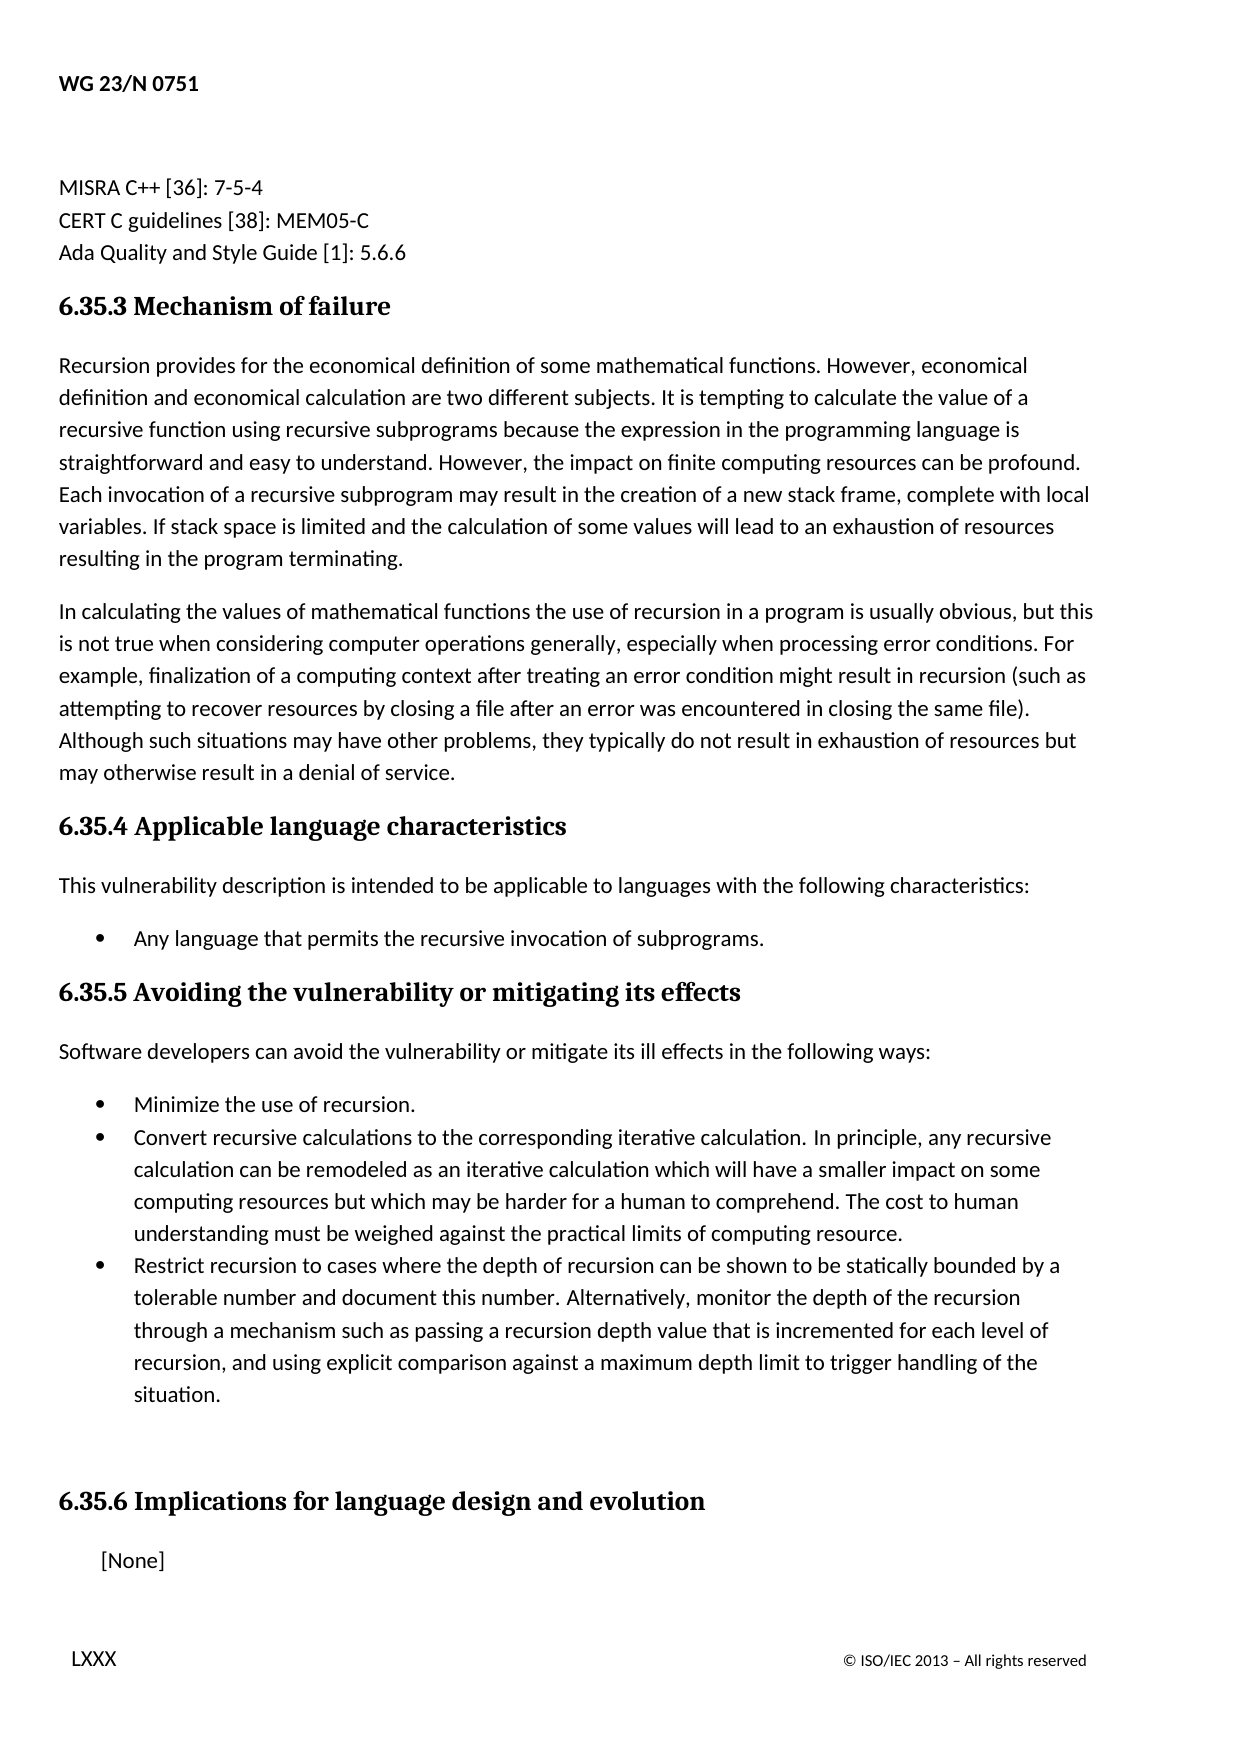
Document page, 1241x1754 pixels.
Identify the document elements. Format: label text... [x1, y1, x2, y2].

list Convert recursive calculations to the corresponding iterative calculation. In principle, any recursive calculation can be remodeled as an iterative calculation which will have a smaller impact on some computing resources but which may be harder for a human to comprehend. The cost to human understanding must be weighed against the practical limits of computing resource. [96, 1123, 1099, 1247]
text In calculating the values of mathematical functions the use of recursion in a program is usually obvious, but this is not true when considering computer operations generally, especially when processing error conditions. For example, finalization of a computing context after treating an error condition might result in recursion (such as attempting to recover resources by closing a file after an error was encountered in closing the same file). Although such situations may have other problems, they typically do not result in exhaustion of resources but may otherwise result in a denial of service. [58, 597, 1099, 786]
text MISRA C++ [36]: 7-5-4 [58, 173, 1099, 202]
list Restrict recursion to cases where the depth of recursion can be shown to be statically bounded by a tolerable number and document this number. Alternatively, monitor the depth of the recursion through a mechanism such as passing a recursion depth value that is incremented for each level of recursion, and using explicit comparison against a maximum depth limit to trigger handling of the situation. [96, 1251, 1099, 1408]
text Software developers can avoid the vulnerability or mitigate its ill effects in the following ways: [58, 1037, 1099, 1065]
text Ada Quality and Style Guide [1]: 5.6.6 [58, 238, 1099, 266]
text This vulnerability description is intended to be applicable to languages with the following characteristics: [58, 871, 1099, 899]
list Minimize the use of recursion. [96, 1090, 1099, 1118]
subtitle 6.35.3 Mechanism of failure [58, 291, 1099, 322]
subtitle 6.35.6 Implications for language design and evolution [58, 1486, 1099, 1517]
text CERT C guidelines [38]: MEM05-C [58, 206, 1099, 234]
subtitle 6.35.4 Applicable language characteristics [58, 811, 1099, 842]
subtitle 6.35.5 Avoiding the vulnerability or mitigating its effects [58, 977, 1099, 1008]
text [None] [58, 1546, 1099, 1574]
list Any language that permits the recursive invocation of subprograms. [96, 924, 1099, 952]
text Recursion provides for the economical definition of some mathematical functions. However, economical definition and economical calculation are two different subjects. It is tempting to calculate the value of a recursive function using recursive subprograms because the expression in the programming language is straightforward and easy to understand. However, the impact on finite computing resources can be profound. Each invocation of a recursive subprogram may result in the creation of a new stack frame, complete with local variables. If stack space is limited and the calculation of some values will lead to an exhaustion of resources resulting in the program terminating. [58, 351, 1099, 572]
